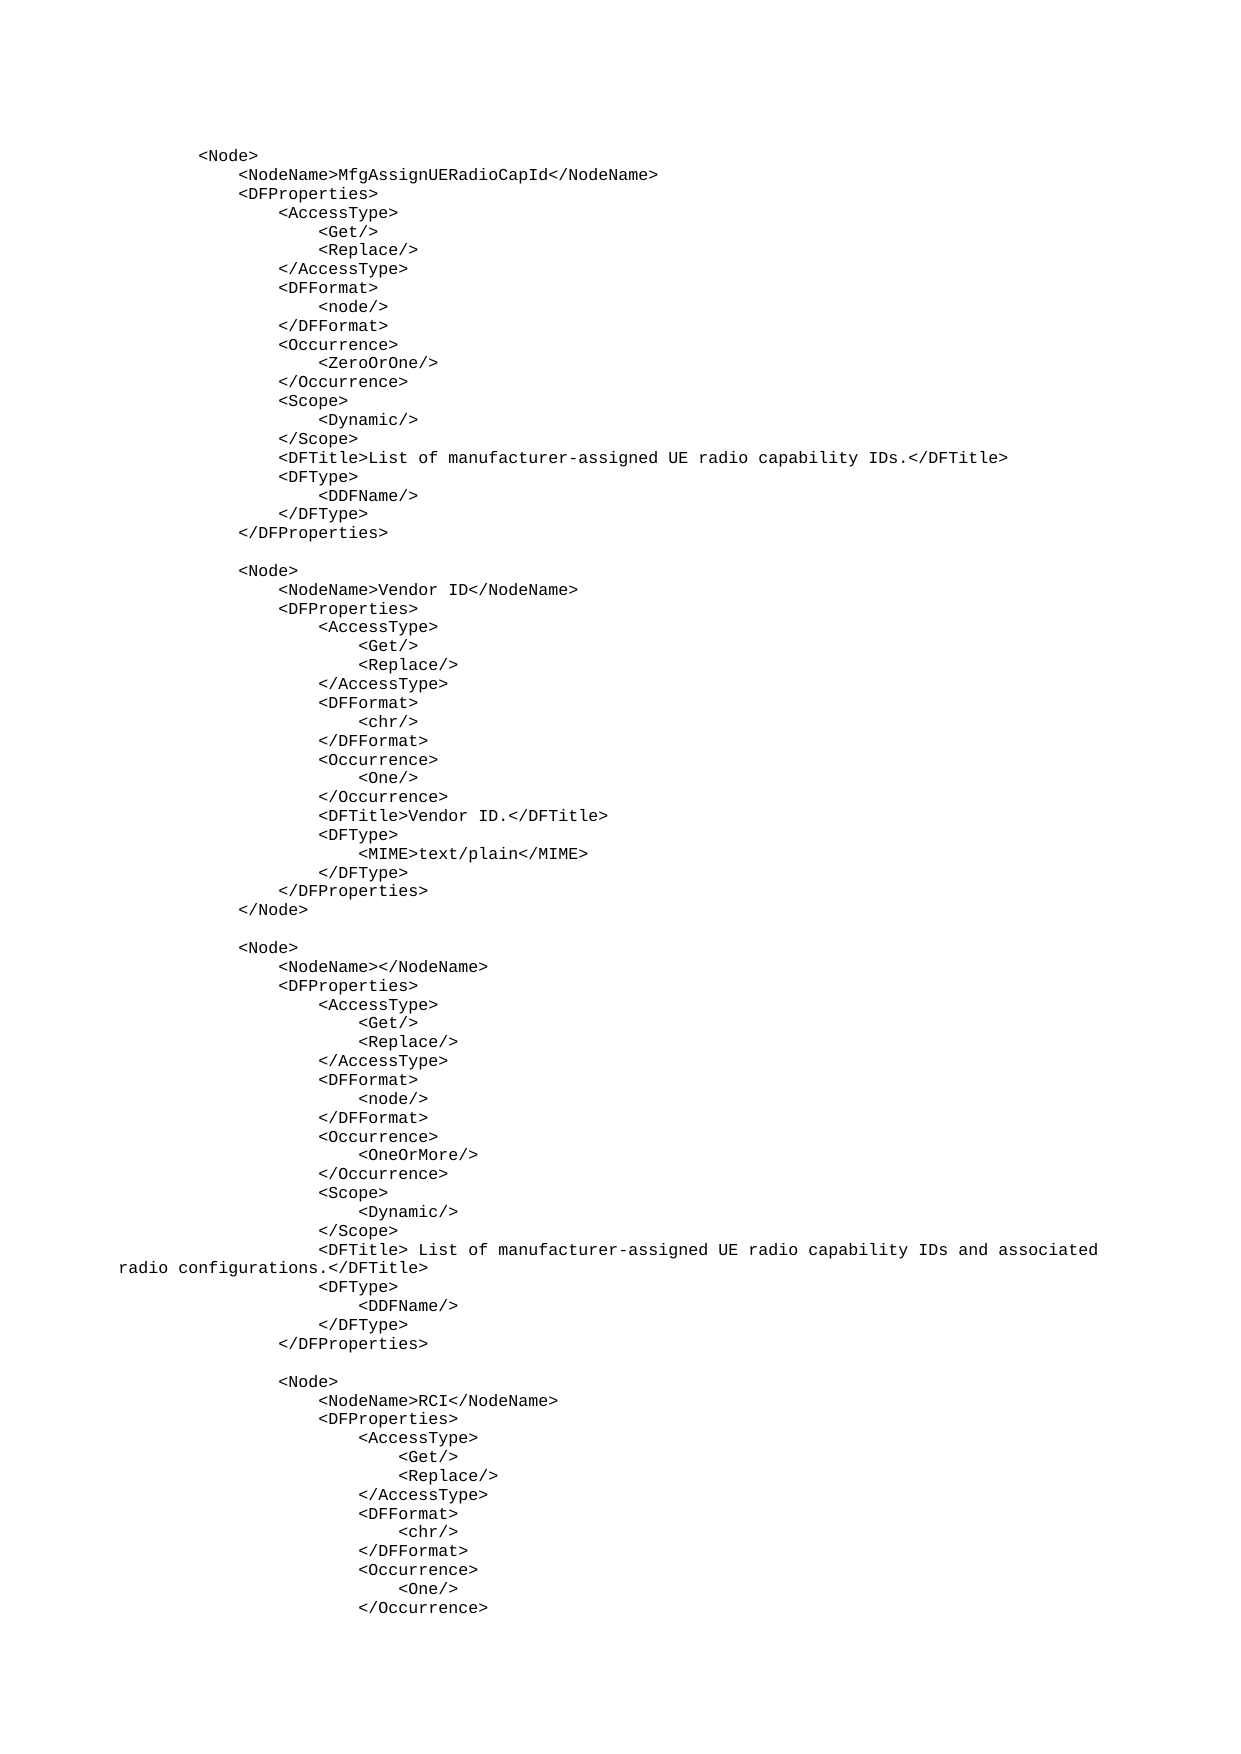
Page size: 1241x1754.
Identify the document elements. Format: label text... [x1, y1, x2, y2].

text <NodeName>RCI</NodeName> [118, 1392, 1122, 1411]
text <DFProperties> [118, 977, 1122, 996]
text <DFFormat> [118, 280, 1122, 298]
text <node/> [118, 298, 1122, 317]
text </Scope> [118, 431, 1122, 449]
text <DFFormat> [118, 694, 1122, 713]
text <Get/> [118, 223, 1122, 242]
text </DFFormat> [118, 1543, 1122, 1562]
text <Occurrence> [118, 751, 1122, 770]
text <Dynamic/> [118, 1203, 1122, 1222]
text <NodeName></NodeName> [118, 958, 1122, 977]
text <DDFName/> [118, 1298, 1122, 1317]
text <One/> [118, 1581, 1122, 1599]
text <One/> [118, 770, 1122, 789]
text </AccessType> [118, 676, 1122, 694]
text <AccessType> [118, 619, 1122, 638]
text <Replace/> [118, 1034, 1122, 1053]
text <Get/> [118, 1015, 1122, 1034]
text <NodeName>MfgAssignUERadioCapId</NodeName> [118, 167, 1122, 185]
text <ZeroOrOne/> [118, 355, 1122, 374]
text <DFFormat> [118, 1505, 1122, 1524]
text <DFTitle>Vendor ID.</DFTitle> [118, 808, 1122, 826]
text </AccessType> [118, 1486, 1122, 1505]
text <AccessType> [118, 1430, 1122, 1449]
text <Node> [118, 1373, 1122, 1392]
text <Node> [118, 148, 1122, 167]
text <DFType> [118, 1279, 1122, 1298]
text <DFProperties> [118, 185, 1122, 204]
text </DFProperties> [118, 1336, 1122, 1354]
text </DFType> [118, 1317, 1122, 1336]
text <DFTitle>List of manufacturer-assigned UE radio capability IDs.</DFTitle> [118, 449, 1122, 468]
text <Replace/> [118, 1467, 1122, 1486]
text <Node> [118, 562, 1122, 581]
text <OneOrMore/> [118, 1147, 1122, 1166]
text <AccessType> [118, 996, 1122, 1015]
text </Occurrence> [118, 1166, 1122, 1185]
text <Get/> [118, 1449, 1122, 1467]
text <AccessType> [118, 204, 1122, 223]
text <Node> [118, 939, 1122, 958]
text <chr/> [118, 713, 1122, 732]
text </Occurrence> [118, 789, 1122, 808]
text <Get/> [118, 638, 1122, 657]
text <DFTitle> List of manufacturer-assigned UE radio capability IDs and associated radio configurations.</DFTitle> [118, 1241, 1122, 1279]
text </AccessType> [118, 261, 1122, 280]
text </DFFormat> [118, 1109, 1122, 1128]
text </DFProperties> [118, 883, 1122, 902]
text <NodeName>Vendor ID</NodeName> [118, 581, 1122, 600]
text <DFType> [118, 826, 1122, 845]
text </Occurrence> [118, 1599, 1122, 1618]
text <DDFName/> [118, 487, 1122, 506]
text <chr/> [118, 1524, 1122, 1543]
text <DFType> [118, 468, 1122, 487]
text </DFFormat> [118, 732, 1122, 751]
text <node/> [118, 1090, 1122, 1109]
text <Scope> [118, 1185, 1122, 1203]
text <Dynamic/> [118, 412, 1122, 431]
text </Scope> [118, 1222, 1122, 1241]
text <DFFormat> [118, 1072, 1122, 1090]
text </DFType> [118, 864, 1122, 883]
text </Node> [118, 902, 1122, 921]
text </Occurrence> [118, 374, 1122, 393]
text <Occurrence> [118, 336, 1122, 355]
text <MIME>text/plain</MIME> [118, 845, 1122, 864]
text <Replace/> [118, 657, 1122, 676]
text </DFFormat> [118, 317, 1122, 336]
text </DFProperties> [118, 525, 1122, 544]
text <DFProperties> [118, 1411, 1122, 1430]
text <Occurrence> [118, 1562, 1122, 1581]
text <Scope> [118, 393, 1122, 412]
text </AccessType> [118, 1053, 1122, 1072]
text <Replace/> [118, 242, 1122, 261]
text </DFType> [118, 506, 1122, 525]
text <DFProperties> [118, 600, 1122, 619]
text <Occurrence> [118, 1128, 1122, 1147]
